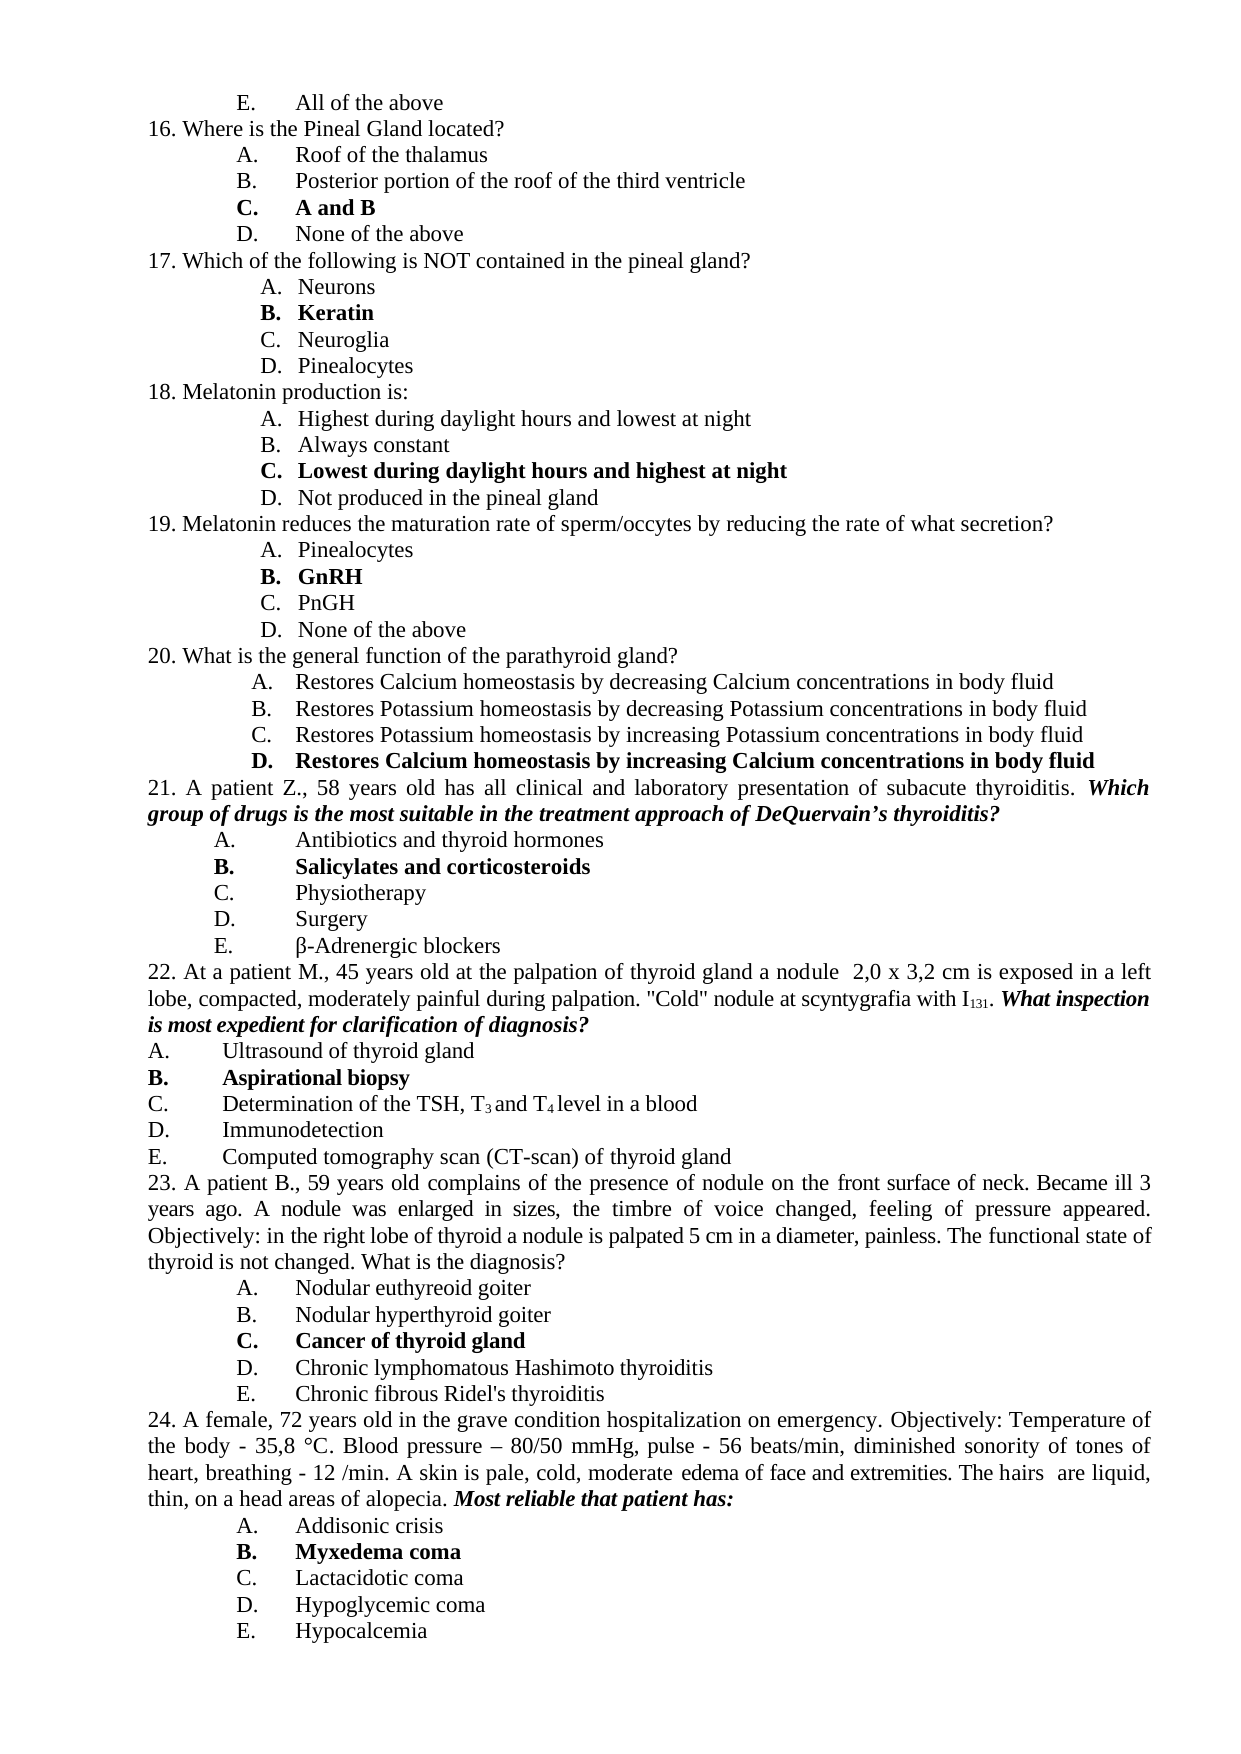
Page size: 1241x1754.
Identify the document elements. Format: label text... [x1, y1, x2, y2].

text 24. A female, 72 years old in the grave condition hospitalization on emergency. Objectively: Temperature of the body - . Blood pressure – 80/50 mmHg, pulse - 56 beats/min, diminished sonority of tones of heart, breathing - 12 /min. A skin is pale, cold, moderate edema of face and extremities. The hairs are liquid, thin, on a head areas of alopecia. Most reliable that patient has: [148, 1406, 1151, 1512]
list Immunodetection [148, 1116, 1152, 1143]
list Determination of the TSH, T3 and T4 level in a blood [148, 1090, 1152, 1116]
text 16. Where is the Pineal Gland located? [148, 115, 1152, 141]
text 18. Melatonin production is: [148, 378, 1152, 405]
list Aspirational biopsy [148, 1064, 1152, 1090]
list Restores Calcium homeostasis by increasing Calcium concentrations in body fluid [223, 747, 1152, 774]
list Neurons [260, 273, 1152, 299]
list Computed tomography scan (CT-scan) of thyroid gland [148, 1143, 1152, 1169]
list A and B [192, 194, 1152, 220]
list Posterior portion of the roof of the third ventricle [192, 168, 1152, 194]
list Lactacidotic coma [185, 1564, 1151, 1591]
list Pinealocytes [260, 537, 1152, 563]
list None of the above [192, 220, 1152, 247]
list PnGH [260, 589, 1152, 616]
list Salicylates and corticosteroids [148, 853, 1152, 879]
list Hypoglycemic coma [185, 1591, 1151, 1617]
list Lowest during daylight hours and highest at night [260, 457, 1152, 484]
list Antibiotics and thyroid hormones [148, 826, 1152, 853]
list Chronic fibrous Ridel's thyroiditis [204, 1380, 1152, 1406]
list Not produced in the pineal gland [260, 484, 1152, 510]
list All of the above [177, 88, 1152, 115]
text 22. At a patient M., 45 years old at the palpation of thyroid gland a nodule 2,0 х is exposed in a left lobe, compacted, moderately painful during palpation. "Cold" nodule at scyntygrafia with I131. What inspection is most expedient for clarification of diagnosis? [148, 958, 1152, 1037]
list Myxedema coma [185, 1538, 1151, 1564]
text 19. Melatonin reduces the maturation rate of sperm/occytes by reducing the rate of what secretion? [148, 510, 1152, 537]
list β-Adrenergic blockers [148, 932, 1152, 958]
list Neuroglia [260, 326, 1152, 352]
list Keratin [260, 299, 1152, 326]
list Restores Potassium homeostasis by increasing Potassium concentrations in body fluid [223, 721, 1152, 747]
list Pinealocytes [260, 352, 1152, 378]
list None of the above [260, 616, 1152, 642]
list Hypocalcemia [185, 1617, 1151, 1643]
list Nodular euthyreoid goiter [204, 1274, 1152, 1301]
list Nodular hyperthyroid goiter [204, 1301, 1152, 1327]
list Ultrasound of thyroid gland [148, 1037, 1152, 1064]
list Physiotherapy [148, 879, 1152, 906]
list Surgery [148, 906, 1152, 932]
text 23. A patient B., 59 years old complains of the presence of nodule on the front surface of neck. Became ill 3 years ago. A nodule was enlarged in sizes, the timbre of voice changed, feeling of pressure appeared. Objectively: in the right lobe of thyroid a nodule is palpated in a diameter, painless. The functional state of thyroid is not changed. What is the diagnosis? [148, 1169, 1152, 1274]
list Always constant [260, 431, 1152, 457]
text 17. Which of the following is NOT contained in the pineal gland? [148, 247, 1152, 273]
list Cancer of thyroid gland [204, 1327, 1152, 1353]
list Restores Calcium homeostasis by decreasing Calcium concentrations in body fluid [223, 668, 1152, 695]
list Highest during daylight hours and lowest at night [260, 405, 1152, 431]
list Chronic lymphomatous Hashimoto thyroiditis [204, 1353, 1152, 1380]
list Restores Potassium homeostasis by decreasing Potassium concentrations in body fluid [223, 695, 1152, 721]
list GnRH [260, 563, 1152, 589]
text 21. A patient Z., 58 years old has all clinical and laboratory presentation of subacute thyroiditis. Which group of drugs is the most suitable in the treatment approach of DeQuervain’s thyroiditis? [148, 774, 1152, 826]
list Addisonic crisis [185, 1512, 1151, 1538]
list Roof of the thalamus [192, 141, 1152, 168]
text 20. What is the general function of the parathyroid gland? [148, 642, 1152, 668]
